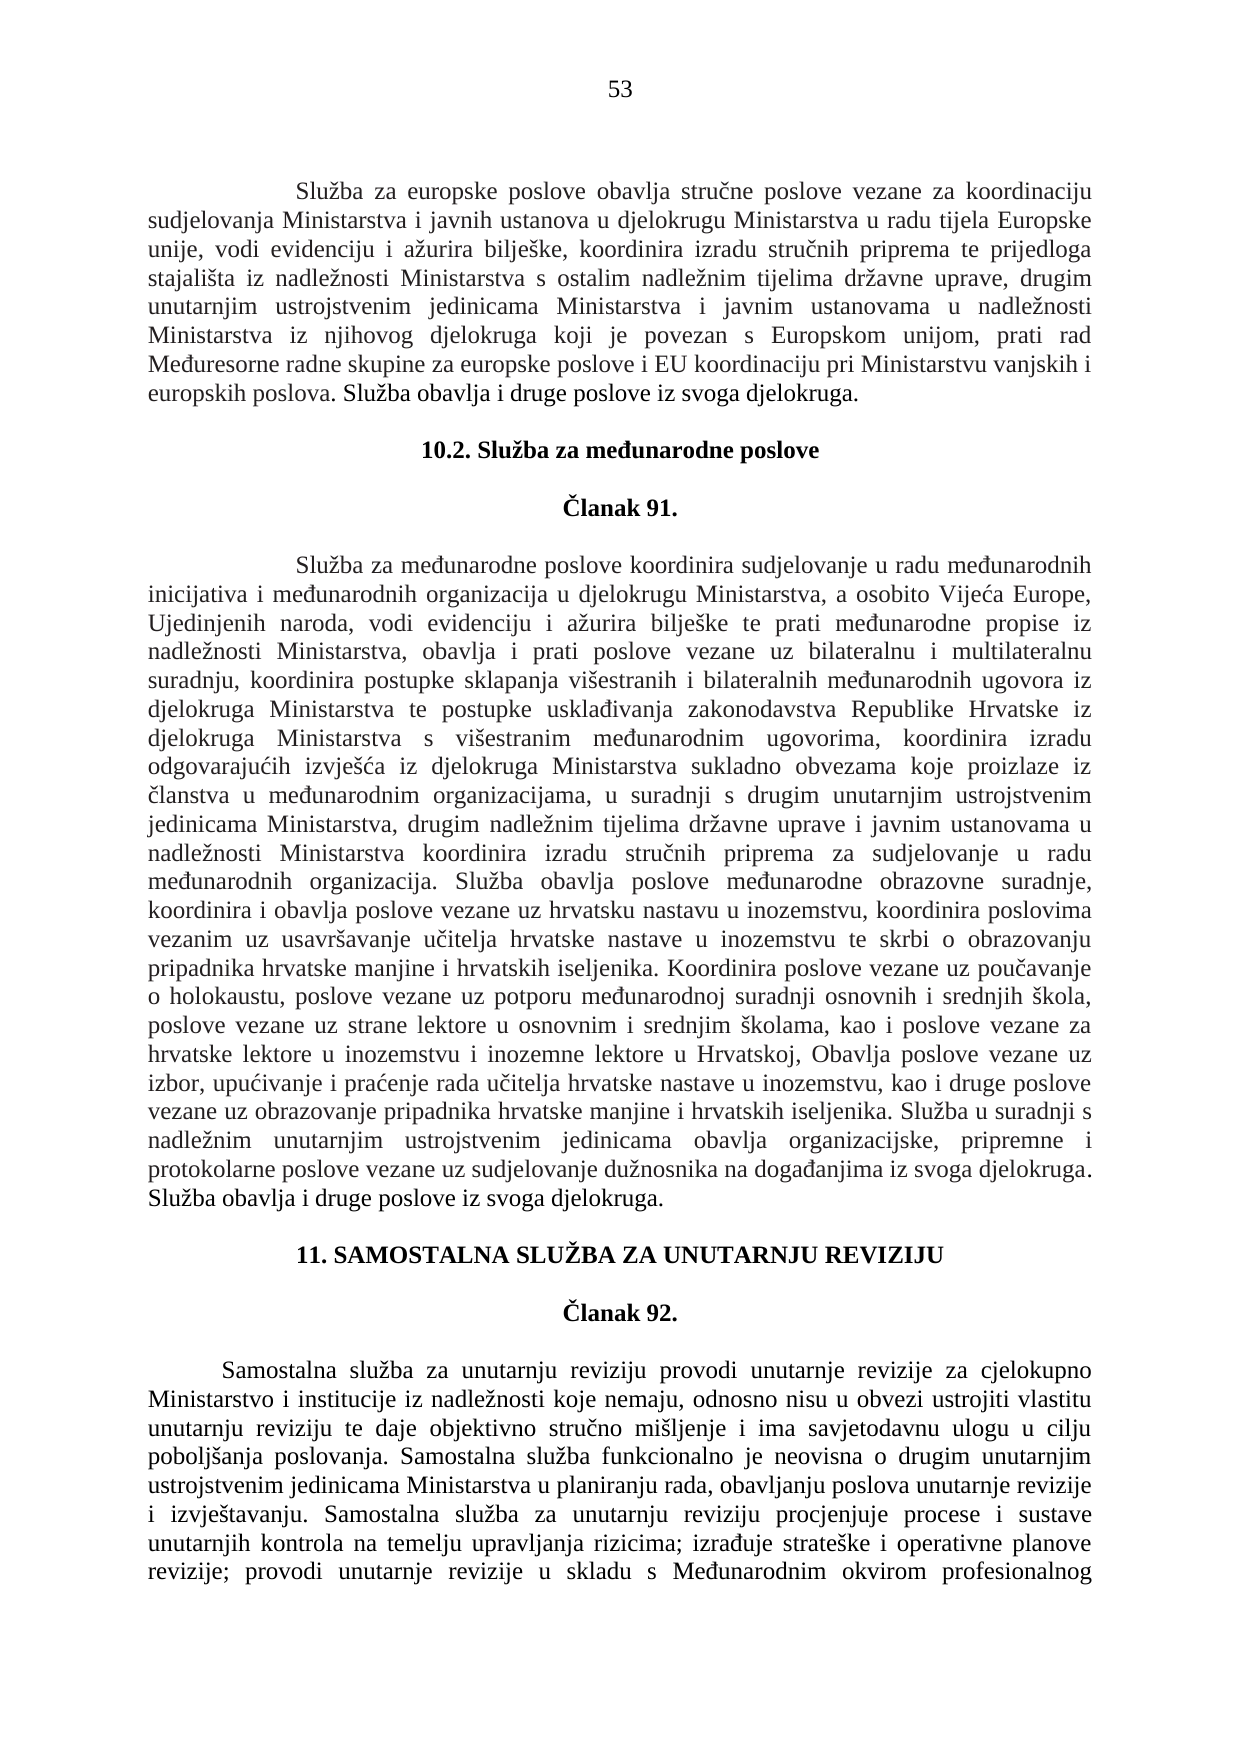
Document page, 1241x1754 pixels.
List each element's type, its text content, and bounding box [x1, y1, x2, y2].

text Služba za europske poslove obavlja stručne poslove vezane za koordinaciju sudjelovanja Ministarstva i javnih ustanova u djelokrugu Ministarstva u radu tijela Europske unije, vodi evidenciju i ažurira bilješke, koordinira izradu stručnih priprema te prijedloga stajališta iz nadležnosti Ministarstva s ostalim nadležnim tijelima državne uprave, drugim unutarnjim ustrojstvenim jedinicama Ministarstva i javnim ustanovama u nadležnosti Ministarstva iz njihovog djelokruga koji je povezan s Europskom unijom, prati rad Međuresorne radne skupine za europske poslove i EU koordinaciju pri Ministarstvu vanjskih i europskih poslova. Služba obavlja i druge poslove iz svoga djelokruga. [148, 176, 1093, 406]
text 11. SAMOSTALNA SLUŽBA ZA UNUTARNJU REVIZIJU [148, 1240, 1093, 1269]
text Služba za međunarodne poslove koordinira sudjelovanje u radu međunarodnih inicijativa i međunarodnih organizacija u djelokrugu Ministarstva, a osobito Vijeća Europe, Ujedinjenih naroda, vodi evidenciju i ažurira bilješke te prati međunarodne propise iz nadležnosti Ministarstva, obavlja i prati poslove vezane uz bilateralnu i multilateralnu suradnju, koordinira postupke sklapanja višestranih i bilateralnih međunarodnih ugovora iz djelokruga Ministarstva te postupke usklađivanja zakonodavstva Republike Hrvatske iz djelokruga Ministarstva s višestranim međunarodnim ugovorima, koordinira izradu odgovarajućih izvješća iz djelokruga Ministarstva sukladno obvezama koje proizlaze iz članstva u međunarodnim organizacijama, u suradnji s drugim unutarnjim ustrojstvenim jedinicama Ministarstva, drugim nadležnim tijelima državne uprave i javnim ustanovama u nadležnosti Ministarstva koordinira izradu stručnih priprema za sudjelovanje u radu međunarodnih organizacija. Služba obavlja poslove međunarodne obrazovne suradnje, koordinira i obavlja poslove vezane uz hrvatsku nastavu u inozemstvu, koordinira poslovima vezanim uz usavršavanje učitelja hrvatske nastave u inozemstvu te skrbi o obrazovanju pripadnika hrvatske manjine i hrvatskih iseljenika. Koordinira poslove vezane uz poučavanje o holokaustu, poslove vezane uz potporu međunarodnoj suradnji osnovnih i srednjih škola, poslove vezane uz strane lektore u osnovnim i srednjim školama, kao i poslove vezane za hrvatske lektore u inozemstvu i inozemne lektore u Hrvatskoj, Obavlja poslove vezane uz izbor, upućivanje i praćenje rada učitelja hrvatske nastave u inozemstvu, kao i druge poslove vezane uz obrazovanje pripadnika hrvatske manjine i hrvatskih iseljenika. Služba u suradnji s nadležnim unutarnjim ustrojstvenim jedinicama obavlja organizacijske, pripremne i protokolarne poslove vezane uz sudjelovanje dužnosnika na događanjima iz svoga djelokruga. Služba obavlja i druge poslove iz svoga djelokruga. [148, 550, 1093, 1211]
text Članak 91. [148, 493, 1093, 521]
text Članak 92. [148, 1298, 1093, 1326]
text 10.2. Služba za međunarodne poslove [148, 435, 1093, 464]
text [148, 1355, 1093, 1585]
